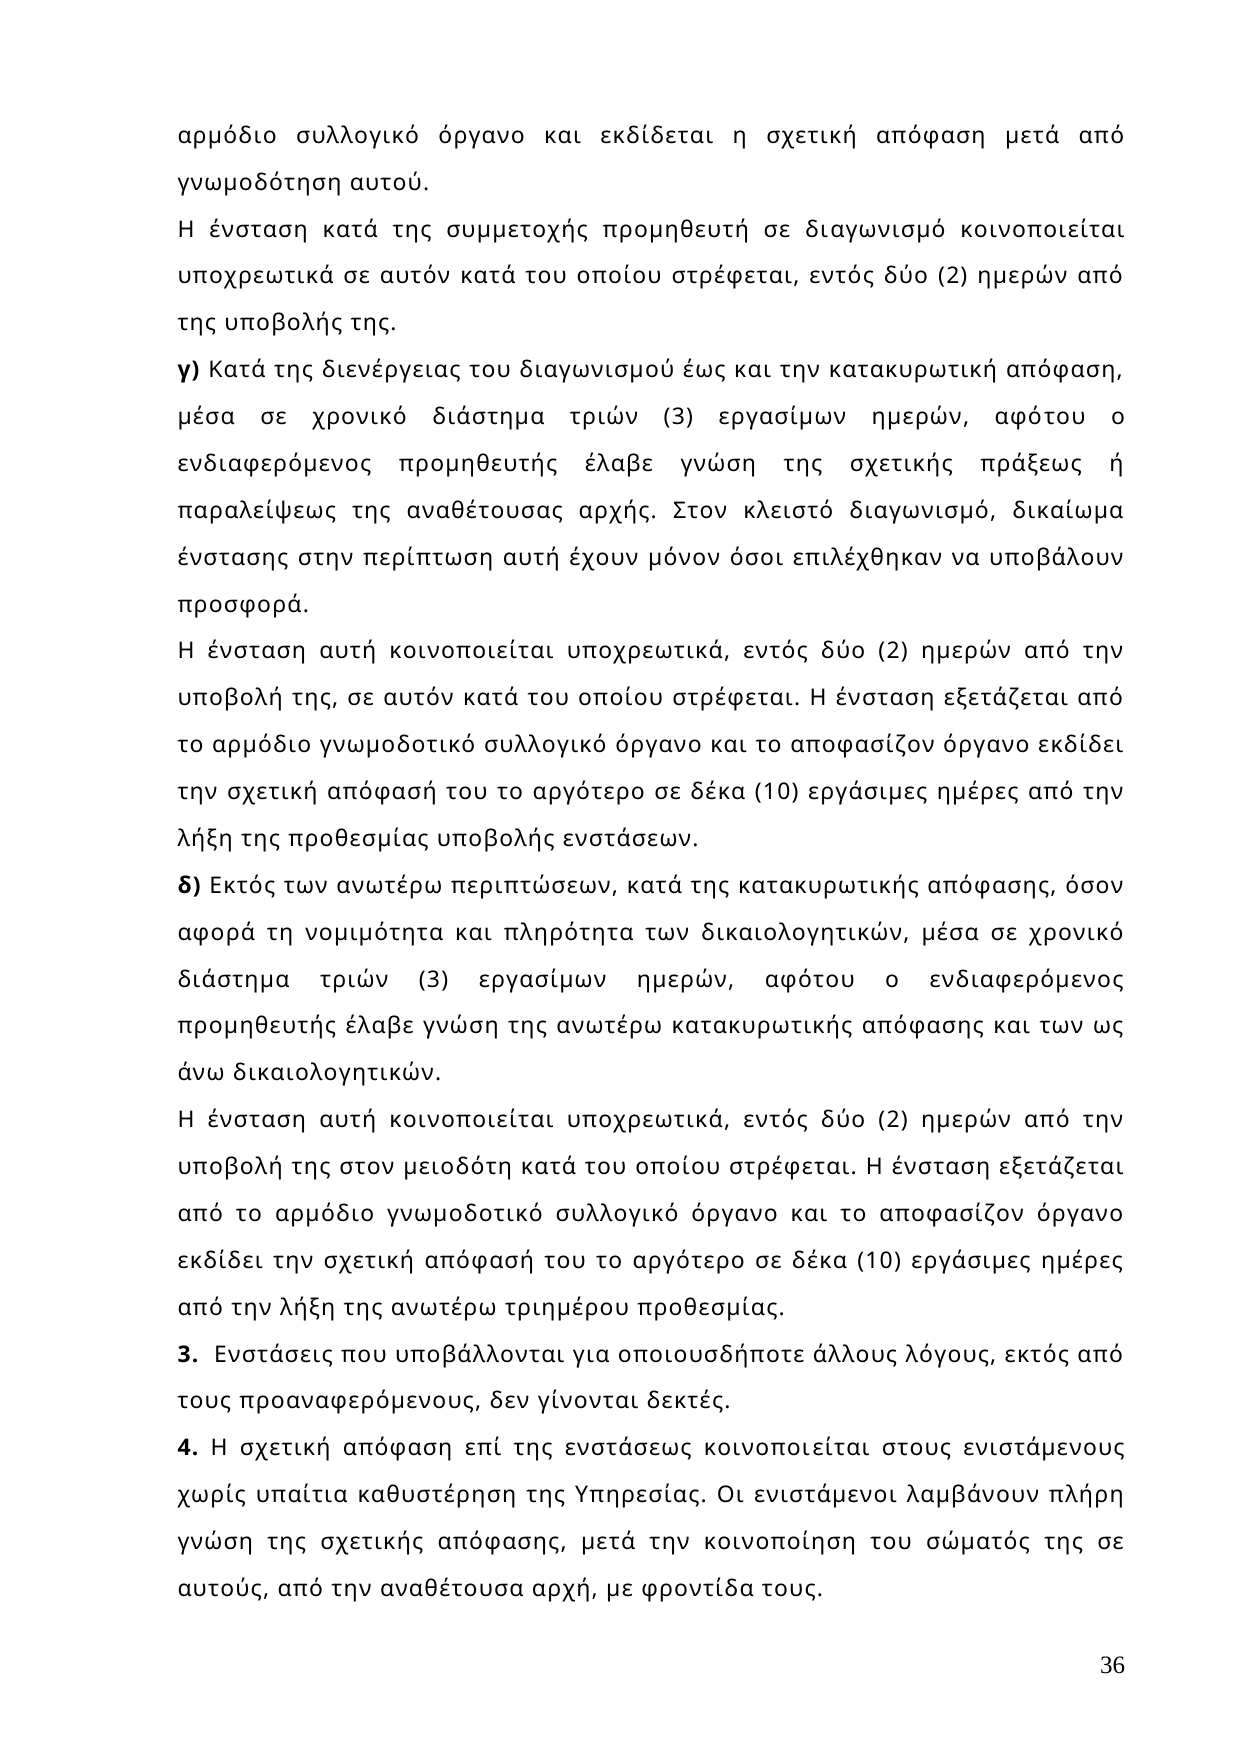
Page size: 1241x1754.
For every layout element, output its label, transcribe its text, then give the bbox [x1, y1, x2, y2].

text Η ένσταση αυτή κοινοποιείται υποχρεωτικά, εντός δύο (2) ημερών από την υποβολή της, σε αυτόν κατά του οποίου στρέφεται. Η ένσταση εξετάζεται από το αρμόδιο γνωμοδοτικό συλλογικό όργανο και το αποφασίζον όργανο εκδίδει την σχετική απόφασή του το αργότερο σε δέκα (10) εργάσιμες ημέρες από την λήξη της προθεσμίας υποβολής ενστάσεων. [177, 634, 1125, 853]
text Η ένσταση κατά της συμμετοχής προμηθευτή σε διαγωνισμό κοινοποιείται υποχρεωτικά σε αυτόν κατά του οποίου στρέφεται, εντός δύο (2) ημερών από της υποβολής της. [177, 212, 1125, 337]
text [177, 119, 1125, 197]
text δ) Εκτός των ανωτέρω περιπτώσεων, κατά της κατακυρωτικής απόφασης, όσον αφορά τη νομιμότητα και πληρότητα των δικαιολογητικών, μέσα σε χρονικό διάστημα τριών (3) εργασίμων ημερών, αφότου ο ενδιαφερόμενος προμηθευτής έλαβε γνώση της ανωτέρω κατακυρωτικής απόφασης και των ως άνω δικαιολογητικών. [177, 869, 1125, 1087]
text 4. Η σχετική απόφαση επί της ενστάσεως κοινοποιείται στους ενιστάμενους χωρίς υπαίτια καθυστέρηση της Υπηρεσίας. Οι ενιστάμενοι λαμβάνουν πλήρη γνώση της σχετικής απόφασης, μετά την κοινοποίηση του σώματός της σε αυτούς, από την αναθέτουσα αρχή, με φροντίδα τους. [177, 1431, 1125, 1603]
text 3. Ενστάσεις που υποβάλλονται για οποιουσδήποτε άλλους λόγους, εκτός από τους προαναφερόμενους, δεν γίνονται δεκτές. [177, 1337, 1125, 1416]
text γ) Κατά της διενέργειας του διαγωνισμού έως και την κατακυρωτική απόφαση, μέσα σε χρονικό διάστημα τριών (3) εργασίμων ημερών, αφότου ο ενδιαφερόμενος προμηθευτής έλαβε γνώση της σχετικής πράξεως ή παραλείψεως της αναθέτουσας αρχής. Στον κλειστό διαγωνισμό, δικαίωμα ένστασης στην περίπτωση αυτή έχουν μόνον όσοι επιλέχθηκαν να υποβάλουν προσφορά. [177, 353, 1125, 619]
text Η ένσταση αυτή κοινοποιείται υποχρεωτικά, εντός δύο (2) ημερών από την υποβολή της στον μειοδότη κατά του οποίου στρέφεται. Η ένσταση εξετάζεται από το αρμόδιο γνωμοδοτικό συλλογικό όργανο και το αποφασίζον όργανο εκδίδει την σχετική απόφασή του το αργότερο σε δέκα (10) εργάσιμες ημέρες από την λήξη της ανωτέρω τριημέρου προθεσμίας. [177, 1103, 1125, 1322]
